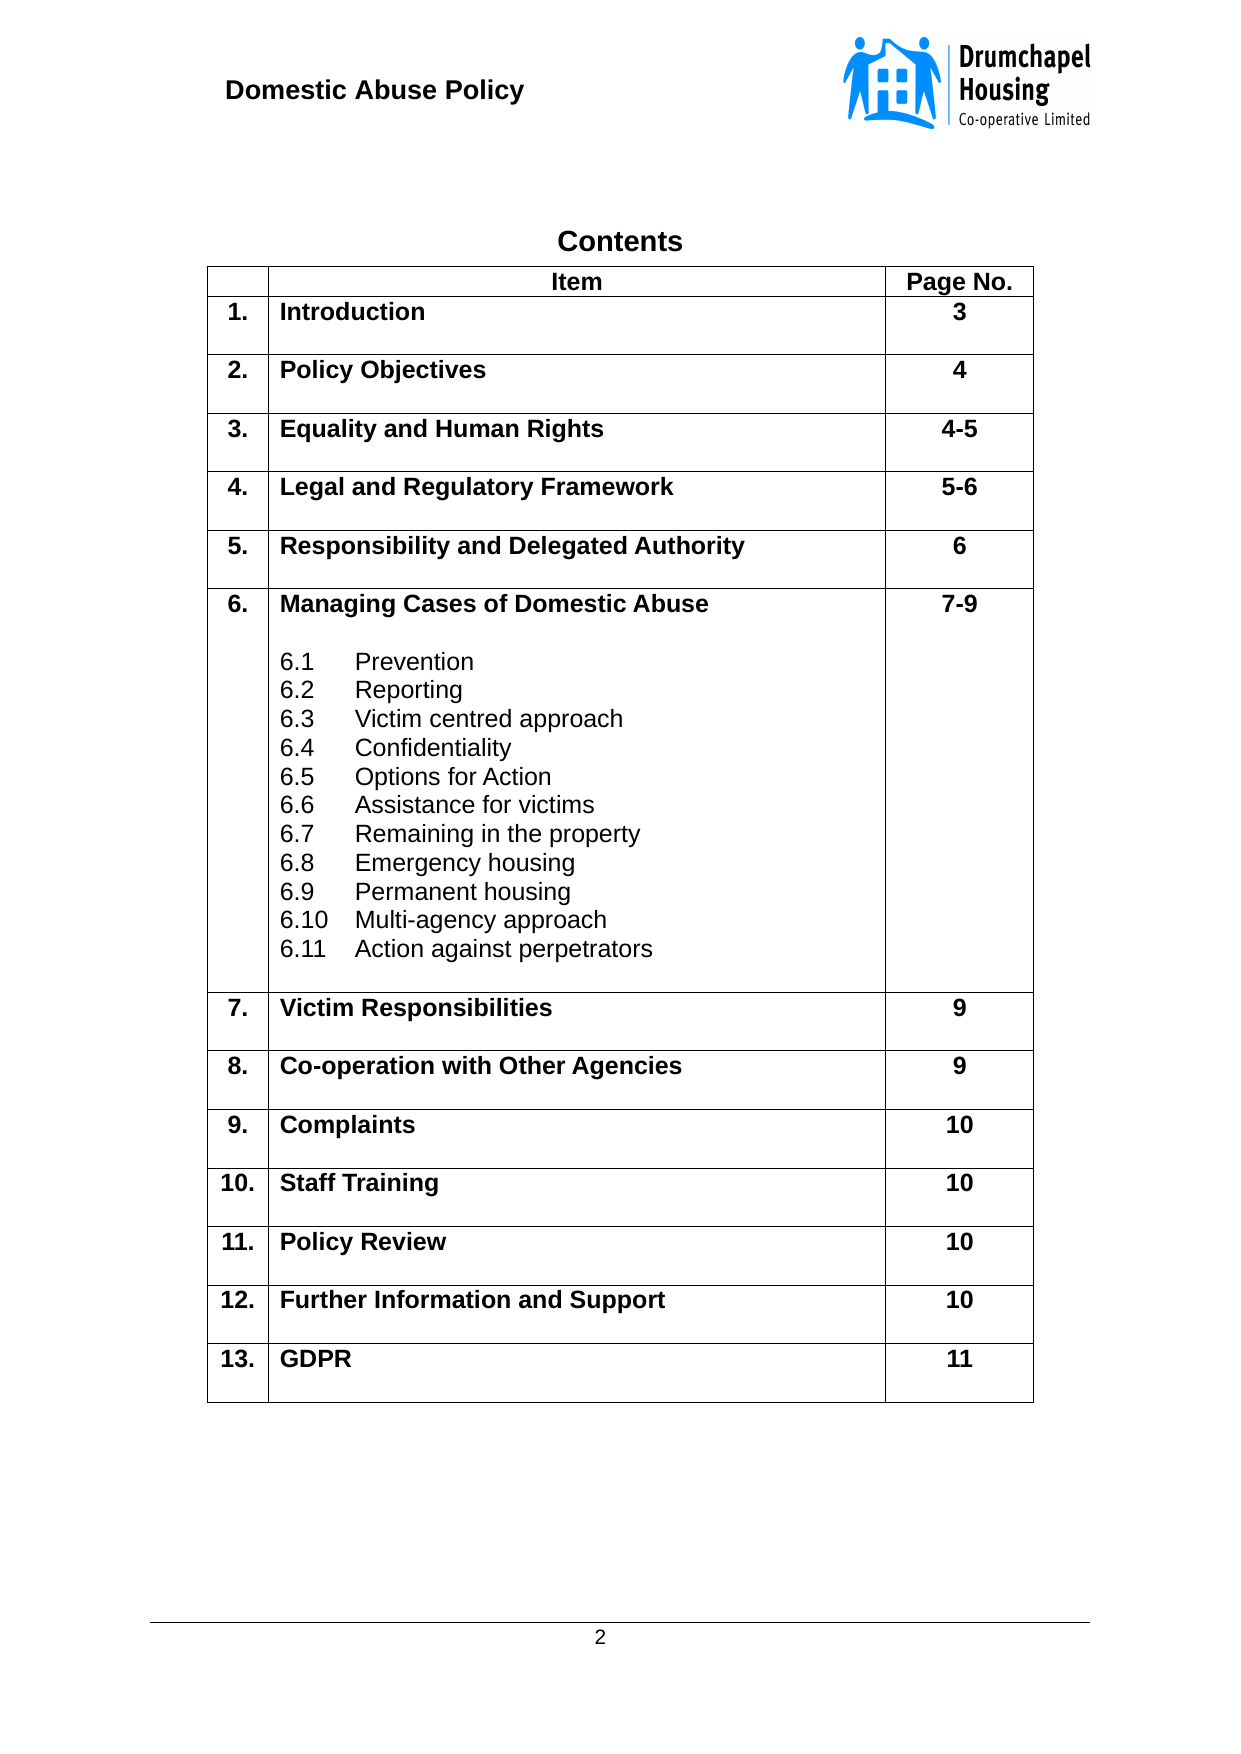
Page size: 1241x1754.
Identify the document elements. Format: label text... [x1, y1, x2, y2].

table_cell 7-9 [886, 589, 1033, 992]
table_cell Responsibility and Delegated Authority [269, 531, 885, 588]
table_cell Further Information and Support [269, 1286, 885, 1343]
table_cell 7. [208, 993, 268, 1050]
table_cell Complaints [269, 1110, 885, 1167]
table_cell 3 [886, 297, 1033, 354]
table_header Item [269, 267, 885, 296]
table_cell 9. [208, 1110, 268, 1167]
table_header [208, 267, 268, 296]
table_cell 3. [208, 414, 268, 471]
table_header Page No. [886, 267, 1033, 296]
table_cell Legal and Regulatory Framework [269, 472, 885, 530]
table_cell 13. [208, 1344, 268, 1402]
table_cell 10 [886, 1286, 1033, 1343]
table_cell 1. [208, 297, 268, 354]
table_cell 10 [886, 1169, 1033, 1226]
table_cell 10 [886, 1227, 1033, 1284]
picture [843, 37, 1091, 129]
table_cell 4 [886, 355, 1033, 413]
table_cell Equality and Human Rights [269, 414, 885, 471]
text Contents [150, 223, 1090, 257]
table_cell 9 [886, 1051, 1033, 1109]
table_cell Victim Responsibilities [269, 993, 885, 1050]
table_cell Managing Cases of Domestic Abuse 6.1 Prevention 6.2 Reporting 6.3 Victim centred approach 6.4 Confidentiality 6.5 Options for Action 6.6 Assistance for victims 6.7 Remaining in the property 6.8 Emergency housing 6.9 Permanent housing 6.10 Multi-agency approach 6.11 Action against perpetrators [269, 589, 885, 992]
table_cell 11. [208, 1227, 268, 1284]
table_cell 4-5 [886, 414, 1033, 471]
table_cell 12. [208, 1286, 268, 1343]
table_cell 6. [208, 589, 268, 992]
table_cell Staff Training [269, 1169, 885, 1226]
table_cell Co-operation with Other Agencies [269, 1051, 885, 1109]
table_cell 9 [886, 993, 1033, 1050]
table_cell 4. [208, 472, 268, 530]
table_cell 10 [886, 1110, 1033, 1167]
table_cell Introduction [269, 297, 885, 354]
table_cell 2. [208, 355, 268, 413]
table_cell 5. [208, 531, 268, 588]
table_cell GDPR [269, 1344, 885, 1402]
table_cell Policy Objectives [269, 355, 885, 413]
table_cell 8. [208, 1051, 268, 1109]
table_cell 6 [886, 531, 1033, 588]
table_cell 11 [886, 1344, 1033, 1402]
table_cell Policy Review [269, 1227, 885, 1284]
table_cell 10. [208, 1169, 268, 1226]
table_cell 5-6 [886, 472, 1033, 530]
